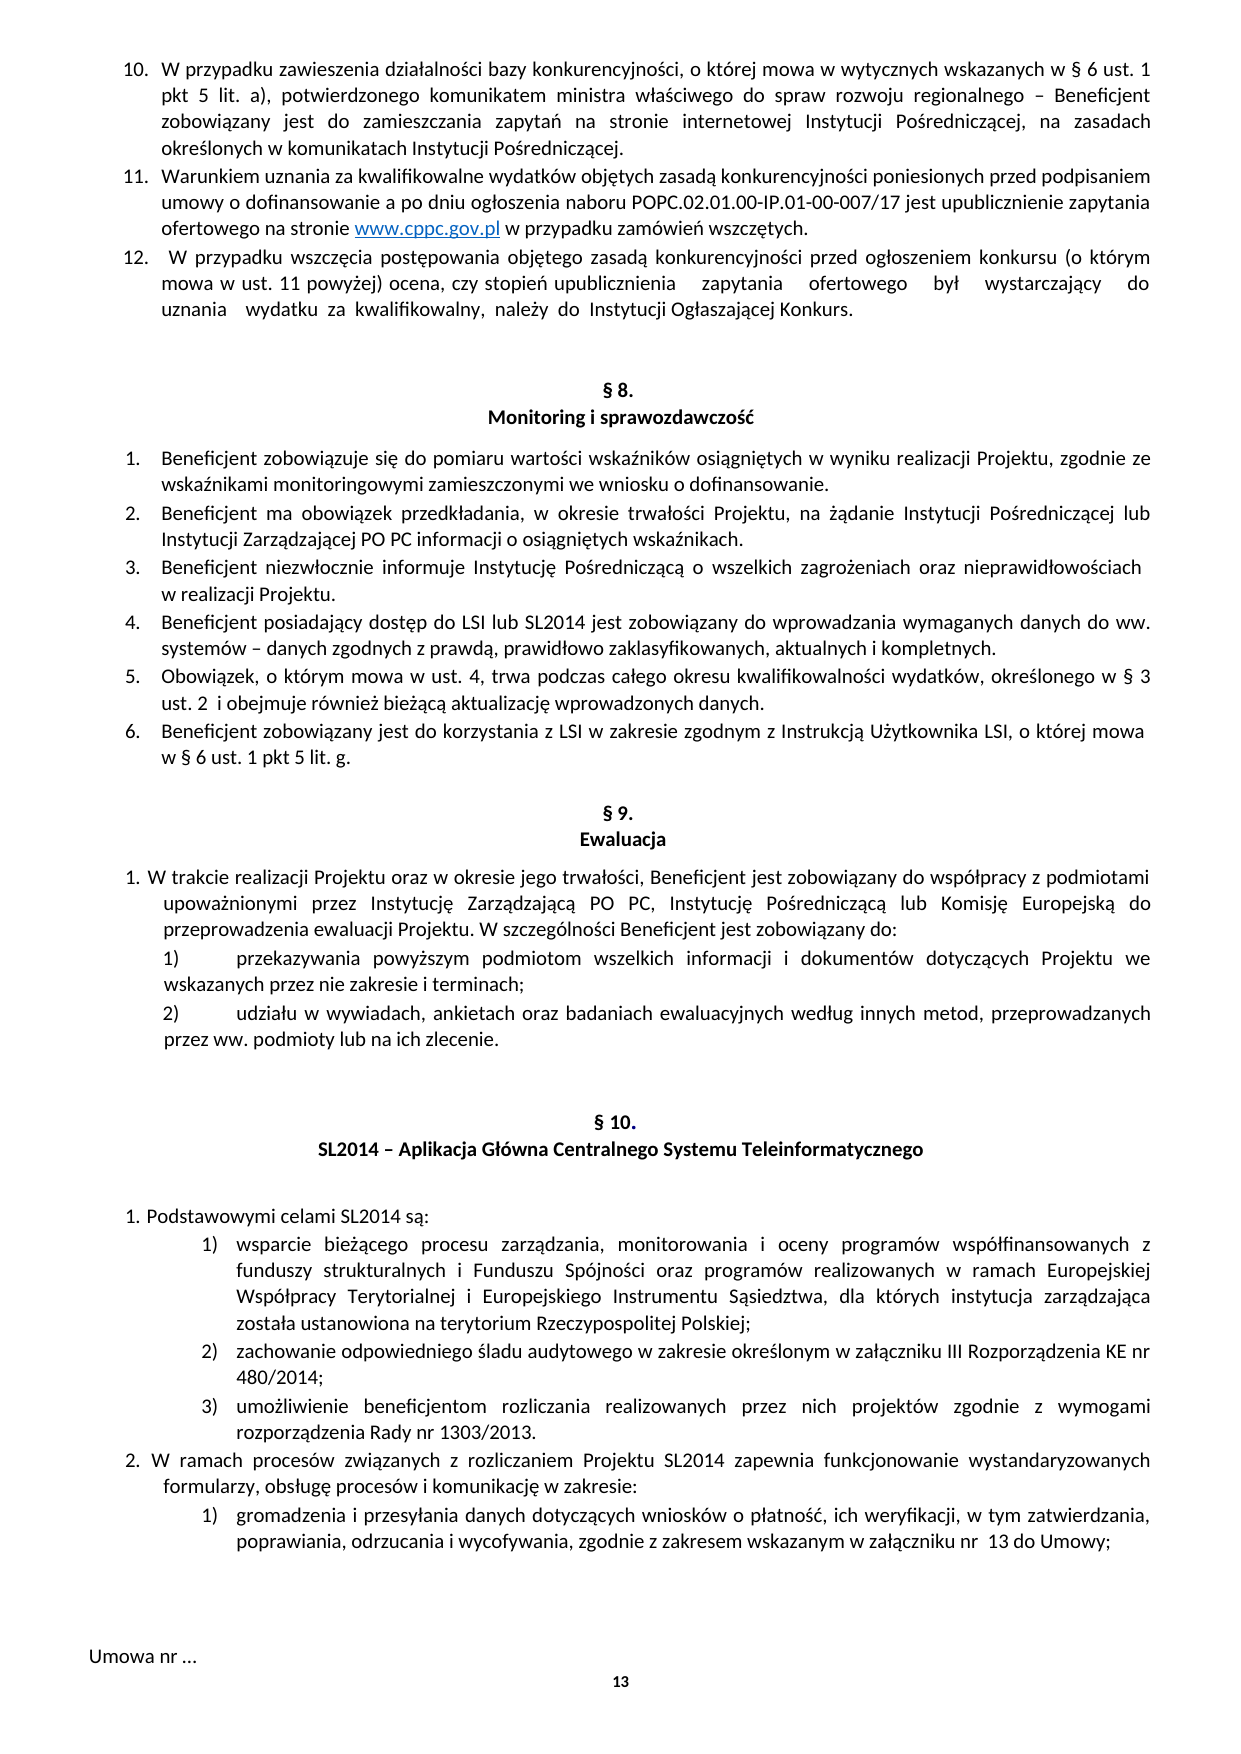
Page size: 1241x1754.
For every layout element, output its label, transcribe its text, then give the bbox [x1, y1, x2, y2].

list Beneficjent niezwłocznie informuje Instytucję Pośredniczącą o wszelkich zagrożeniach oraz nieprawidłowościach w realizacji Projektu. [125, 554, 1152, 606]
list umożliwienie beneficjentom rozliczania realizowanych przez nich projektów zgodnie z wymogami rozporządzenia Rady nr 1303/2013. [201, 1393, 1152, 1444]
list W przypadku zawieszenia działalności bazy konkurencyjności, o której mowa w wytycznych wskazanych w § 6 ust. 1 pkt 5 lit. a), potwierdzonego komunikatem ministra właściwego do spraw rozwoju regionalnego – Beneficjent zobowiązany jest do zamieszczania zapytań na stronie internetowej Instytucji Pośredniczącej, na zasadach określonych w komunikatach Instytucji Pośredniczącej. [123, 56, 1152, 160]
list udziału w wywiadach, ankietach oraz badaniach ewaluacyjnych według innych metod, przeprowadzanych przez ww. podmioty lub na ich zlecenie. [162, 1000, 1152, 1051]
list Beneficjent zobowiązuje się do pomiaru wartości wskaźników osiągniętych w wyniku realizacji Projektu, zgodnie ze wskaźnikami monitoringowymi zamieszczonymi we wniosku o dofinansowanie. [125, 445, 1152, 497]
list wsparcie bieżącego procesu zarządzania, monitorowania i oceny programów współfinansowanych z funduszy strukturalnych i Funduszu Spójności oraz programów realizowanych w ramach Europejskiej Współpracy Terytorialnej i Europejskiego Instrumentu Sąsiedztwa, dla których instytucja zarządzająca została ustanowiona na terytorium Rzeczypospolitej Polskiej; [201, 1231, 1152, 1335]
list zachowanie odpowiedniego śladu audytowego w zakresie określonym w załączniku III Rozporządzenia KE nr 480/2014; [201, 1338, 1152, 1390]
list Beneficjent zobowiązany jest do korzystania z LSI w zakresie zgodnym z Instrukcją Użytkownika LSI, o której mowa w § 6 ust. 1 pkt 5 lit. g. [125, 718, 1152, 770]
text § 8. Monitoring i sprawozdawczość [89, 377, 1152, 429]
list Obowiązek, o którym mowa w ust. 4, trwa podczas całego okresu kwalifikowalności wydatków, określonego w § 3 ust. 2 i obejmuje również bieżącą aktualizację wprowadzonych danych. [125, 664, 1152, 715]
text 2. W ramach procesów związanych z rozliczaniem Projektu SL2014 zapewnia funkcjonowanie wystandaryzowanych formularzy, obsługę procesów i komunikację w zakresie: [125, 1447, 1152, 1499]
text § 10. SL2014 – Aplikacja Główna Centralnego Systemu Teleinformatycznego [89, 1107, 1152, 1162]
list W przypadku wszczęcia postępowania objętego zasadą konkurencyjności przed ogłoszeniem konkursu (o którym mowa w ust. 11 powyżej) ocena, czy stopień upublicznienia zapytania ofertowego był wystarczający do uznania wydatku za kwalifikowalny, należy do Instytucji Ogłaszającej Konkurs. [123, 244, 1152, 322]
list Beneficjent ma obowiązek przedkładania, w okresie trwałości Projektu, na żądanie Instytucji Pośredniczącej lub Instytucji Zarządzającej PO PC informacji o osiągniętych wskaźnikach. [125, 500, 1152, 552]
list przekazywania powyższym podmiotom wszelkich informacji i dokumentów dotyczących Projektu we wskazanych przez nie zakresie i terminach; [162, 945, 1152, 997]
list Beneficjent posiadający dostęp do LSI lub SL2014 jest zobowiązany do wprowadzania wymaganych danych do ww. systemów – danych zgodnych z prawdą, prawidłowo zaklasyfikowanych, aktualnych i kompletnych. [125, 609, 1152, 661]
list gromadzenia i przesyłania danych dotyczących wniosków o płatność, ich weryfikacji, w tym zatwierdzania, poprawiania, odrzucania i wycofywania, zgodnie z zakresem wskazanym w załączniku nr 13 do Umowy; [201, 1502, 1152, 1553]
list Warunkiem uznania za kwalifikowalne wydatków objętych zasadą konkurencyjności poniesionych przed podpisaniem umowy o dofinansowanie a po dniu ogłoszenia naboru POPC.02.01.00-IP.01-00-007/17 jest upublicznienie zapytania ofertowego na stronie www.cppc.gov.pl w przypadku zamówień wszczętych. [123, 163, 1152, 241]
text § 9. Ewaluacja [89, 800, 1152, 852]
text 1. W trakcie realizacji Projektu oraz w okresie jego trwałości, Beneficjent jest zobowiązany do współpracy z podmiotami upoważnionymi przez Instytucję Zarządzającą PO PC, Instytucję Pośredniczącą lub Komisję Europejską do przeprowadzenia ewaluacji Projektu. W szczególności Beneficjent jest zobowiązany do: [125, 864, 1152, 942]
text 1. Podstawowymi celami SL2014 są: [125, 1203, 1152, 1228]
